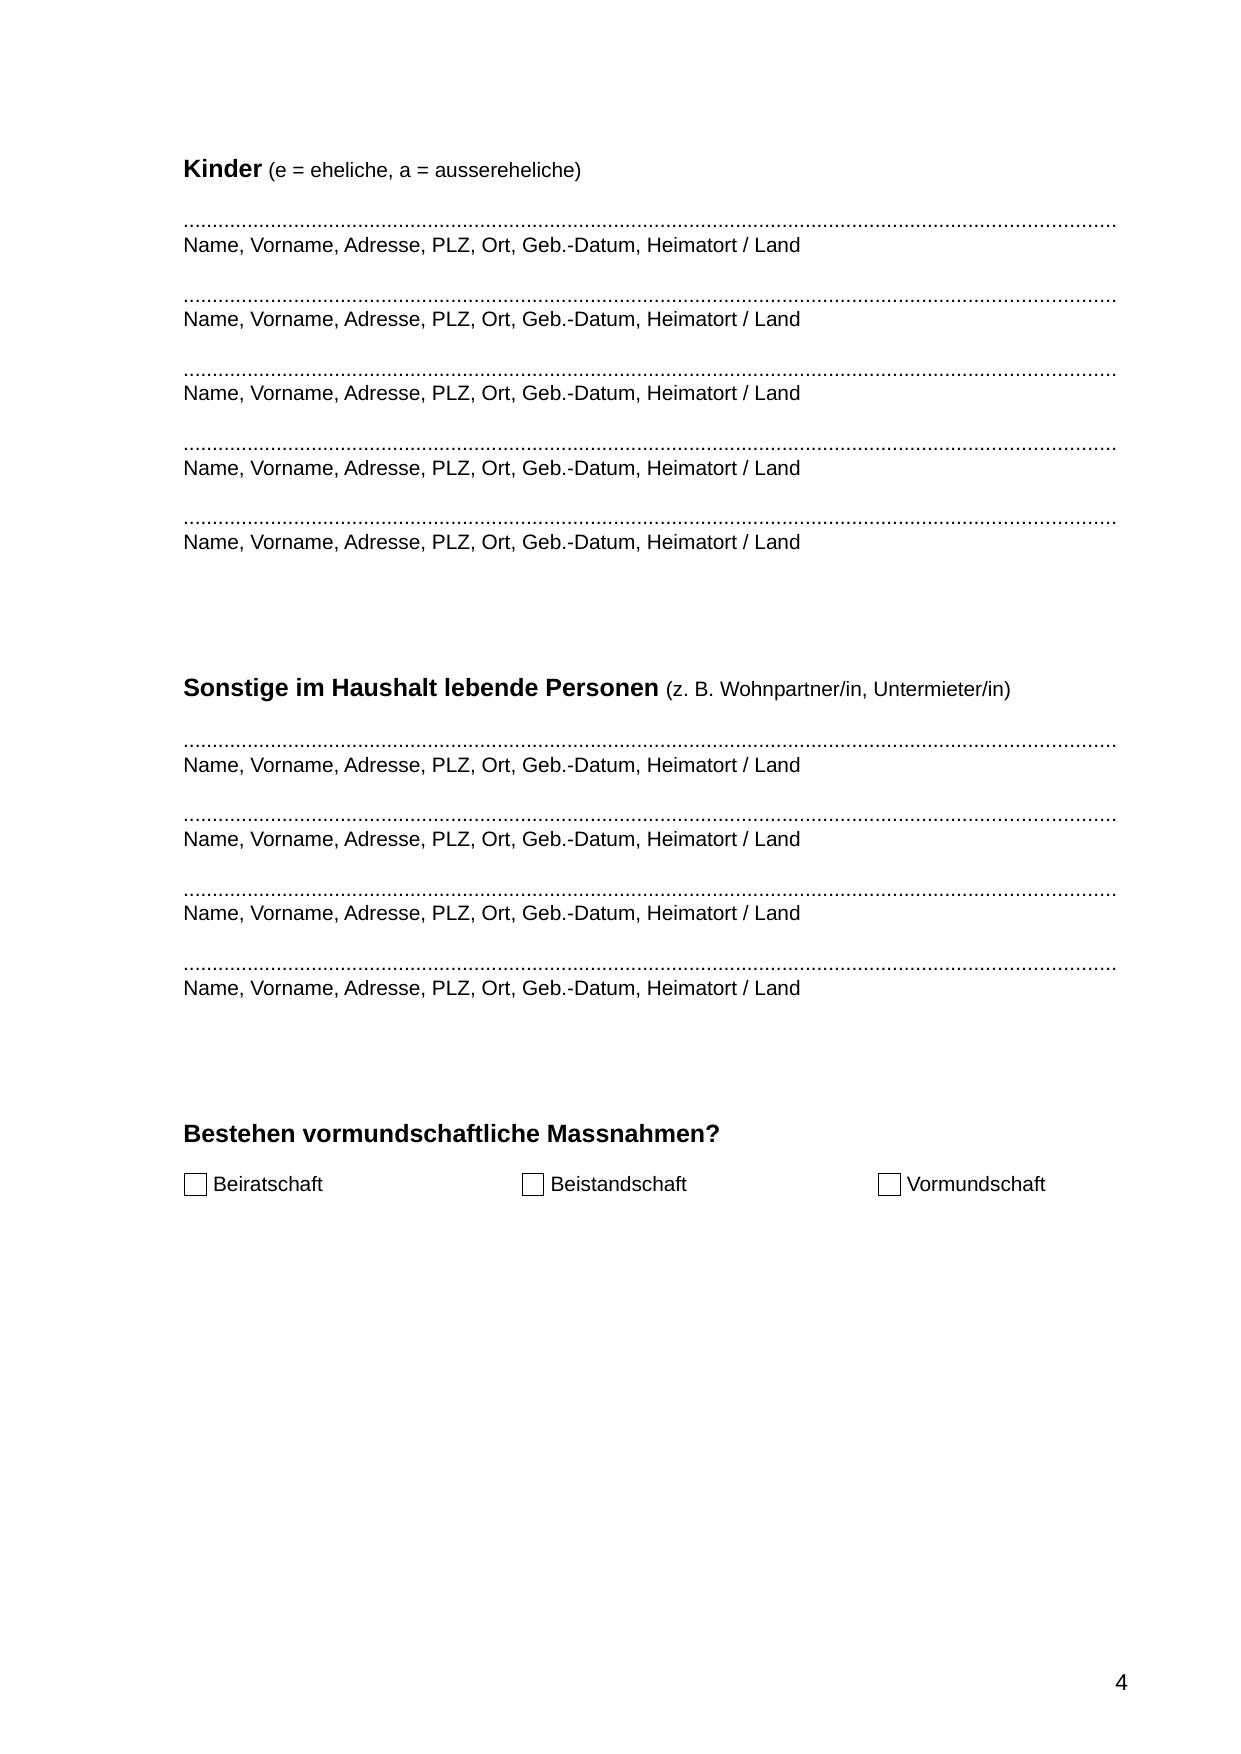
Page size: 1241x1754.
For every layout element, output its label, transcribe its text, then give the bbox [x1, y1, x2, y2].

text Name, Vorname, Adresse, PLZ, Ort, Geb.-Datum, Heimatort / Land [183, 455, 1128, 479]
text Name, Vorname, Adresse, PLZ, Ort, Geb.-Datum, Heimatort / Land [183, 530, 1128, 554]
text Kinder (e = eheliche, a = aussereheliche) [183, 153, 1128, 182]
text Name, Vorname, Adresse, PLZ, Ort, Geb.-Datum, Heimatort / Land [183, 381, 1128, 405]
text Name, Vorname, Adresse, PLZ, Ort, Geb.-Datum, Heimatort / Land [183, 901, 1128, 925]
text Sonstige im Haushalt lebende Personen (z. B. Wohnpartner/in, Untermieter/in) [183, 673, 1128, 702]
text Name, Vorname, Adresse, PLZ, Ort, Geb.-Datum, Heimatort / Land [183, 307, 1128, 331]
text Bestehen vormundschaftliche Massnahmen? [183, 1119, 1128, 1148]
text Name, Vorname, Adresse, PLZ, Ort, Geb.-Datum, Heimatort / Land [183, 975, 1128, 999]
text Name, Vorname, Adresse, PLZ, Ort, Geb.-Datum, Heimatort / Land [183, 233, 1128, 257]
text Name, Vorname, Adresse, PLZ, Ort, Geb.-Datum, Heimatort / Land [183, 827, 1128, 851]
text Name, Vorname, Adresse, PLZ, Ort, Geb.-Datum, Heimatort / Land [183, 752, 1128, 776]
text Beiratschaft Beistandschaft Vormundschaft [183, 1172, 1128, 1196]
